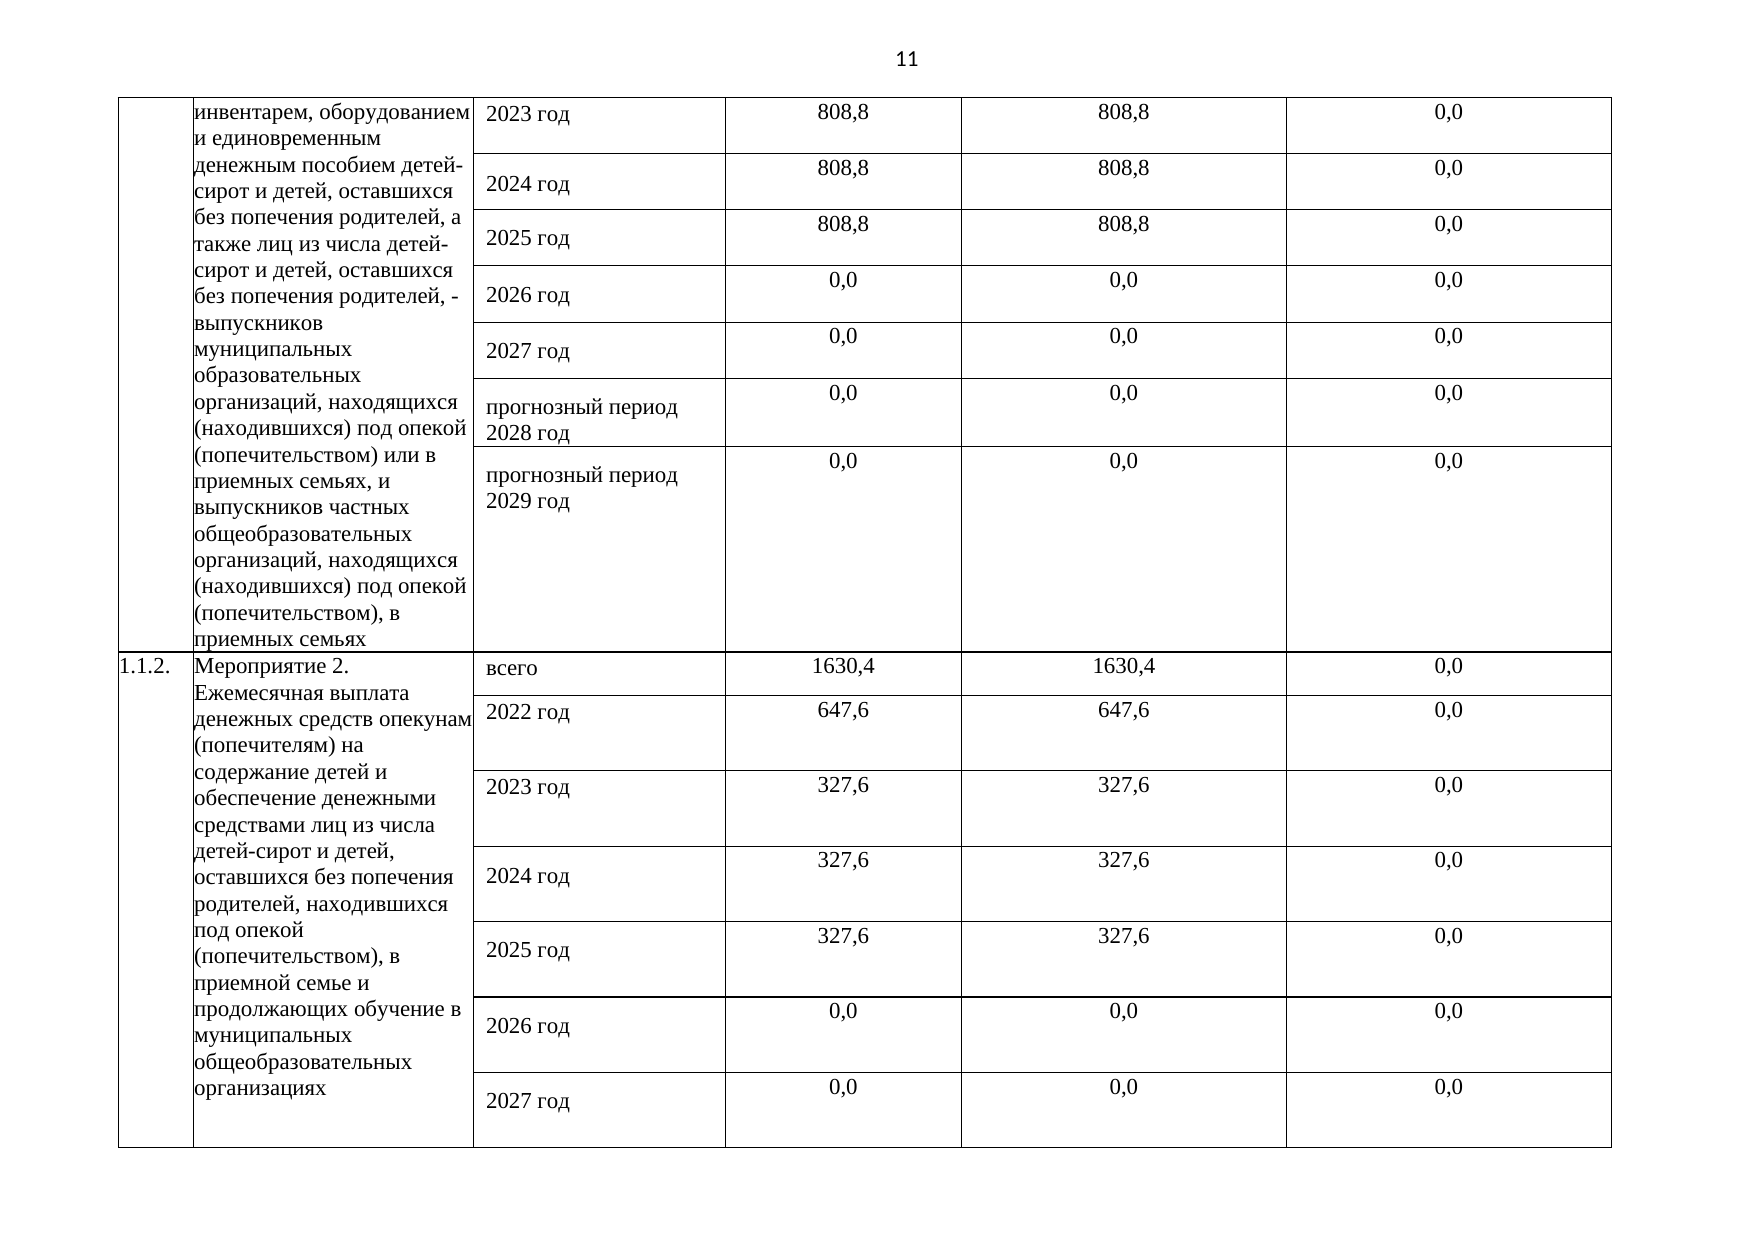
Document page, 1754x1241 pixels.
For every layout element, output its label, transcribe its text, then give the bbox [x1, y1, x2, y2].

table_cell 1630,4 [962, 653, 1286, 695]
table_cell 0,0 [1287, 847, 1611, 921]
table_cell 0,0 [1287, 266, 1611, 322]
table_cell 0,0 [962, 323, 1286, 378]
table_cell 808,8 [962, 210, 1286, 265]
table_cell прогнозный период 2029 год [474, 447, 725, 651]
table_cell 0,0 [1287, 1073, 1611, 1147]
table_cell 327,6 [726, 771, 961, 846]
table_cell 2026 год [474, 998, 725, 1072]
table_cell 0,0 [726, 1073, 961, 1147]
table_cell 0,0 [726, 998, 961, 1072]
table_cell 1.1.2. [119, 653, 193, 1147]
table_cell 647,6 [726, 696, 961, 770]
table_cell 808,8 [962, 98, 1286, 153]
table_cell 0,0 [1287, 154, 1611, 209]
table_cell 2023 год [474, 771, 725, 846]
table_cell 2027 год [474, 323, 725, 378]
table_cell 0,0 [962, 998, 1286, 1072]
table_cell 0,0 [962, 447, 1286, 651]
table_cell 0,0 [962, 1073, 1286, 1147]
table_cell 0,0 [1287, 447, 1611, 651]
table_cell всего [474, 653, 725, 695]
table_cell 808,8 [726, 154, 961, 209]
table_cell 0,0 [726, 266, 961, 322]
table_cell Мероприятие 2. Ежемесячная выплата денежных средств опекунам (попечителям) на содержание детей и обеспечение денежными средствами лиц из числа детей-сирот и детей, оставшихся без попечения родителей, находившихся под опекой (попечительством), в приемной семье и продолжающих обучение в муниципальных общеобразовательных организациях [194, 653, 473, 1147]
table_cell 327,6 [962, 771, 1286, 846]
table_cell 0,0 [1287, 922, 1611, 996]
table_cell 0,0 [726, 447, 961, 651]
table_cell 0,0 [1287, 98, 1611, 153]
table_cell 327,6 [726, 847, 961, 921]
table_cell 2026 год [474, 266, 725, 322]
table_cell 0,0 [1287, 998, 1611, 1072]
table_cell 0,0 [726, 323, 961, 378]
table_cell 0,0 [962, 379, 1286, 446]
table_cell 647,6 [962, 696, 1286, 770]
table_cell 0,0 [726, 379, 961, 446]
table_cell 0,0 [962, 266, 1286, 322]
table_cell 808,8 [962, 154, 1286, 209]
table_cell 2024 год [474, 154, 725, 209]
table_cell 0,0 [1287, 210, 1611, 265]
table_cell 0,0 [1287, 653, 1611, 695]
table_cell 327,6 [726, 922, 961, 996]
table_cell 808,8 [726, 210, 961, 265]
table_cell 2024 год [474, 847, 725, 921]
table_cell 808,8 [726, 98, 961, 153]
table_cell 0,0 [1287, 696, 1611, 770]
table_cell 2023 год [474, 98, 725, 153]
table_cell 0,0 [1287, 323, 1611, 378]
table_cell 327,6 [962, 847, 1286, 921]
table_cell 2027 год [474, 1073, 725, 1147]
table_cell 2025 год [474, 922, 725, 996]
table_cell 327,6 [962, 922, 1286, 996]
table_cell 0,0 [1287, 771, 1611, 846]
table_cell 2022 год [474, 696, 725, 770]
table_cell 0,0 [1287, 379, 1611, 446]
table_cell 1630,4 [726, 653, 961, 695]
table_cell прогнозный период 2028 год [474, 379, 725, 446]
table_cell 2025 год [474, 210, 725, 265]
